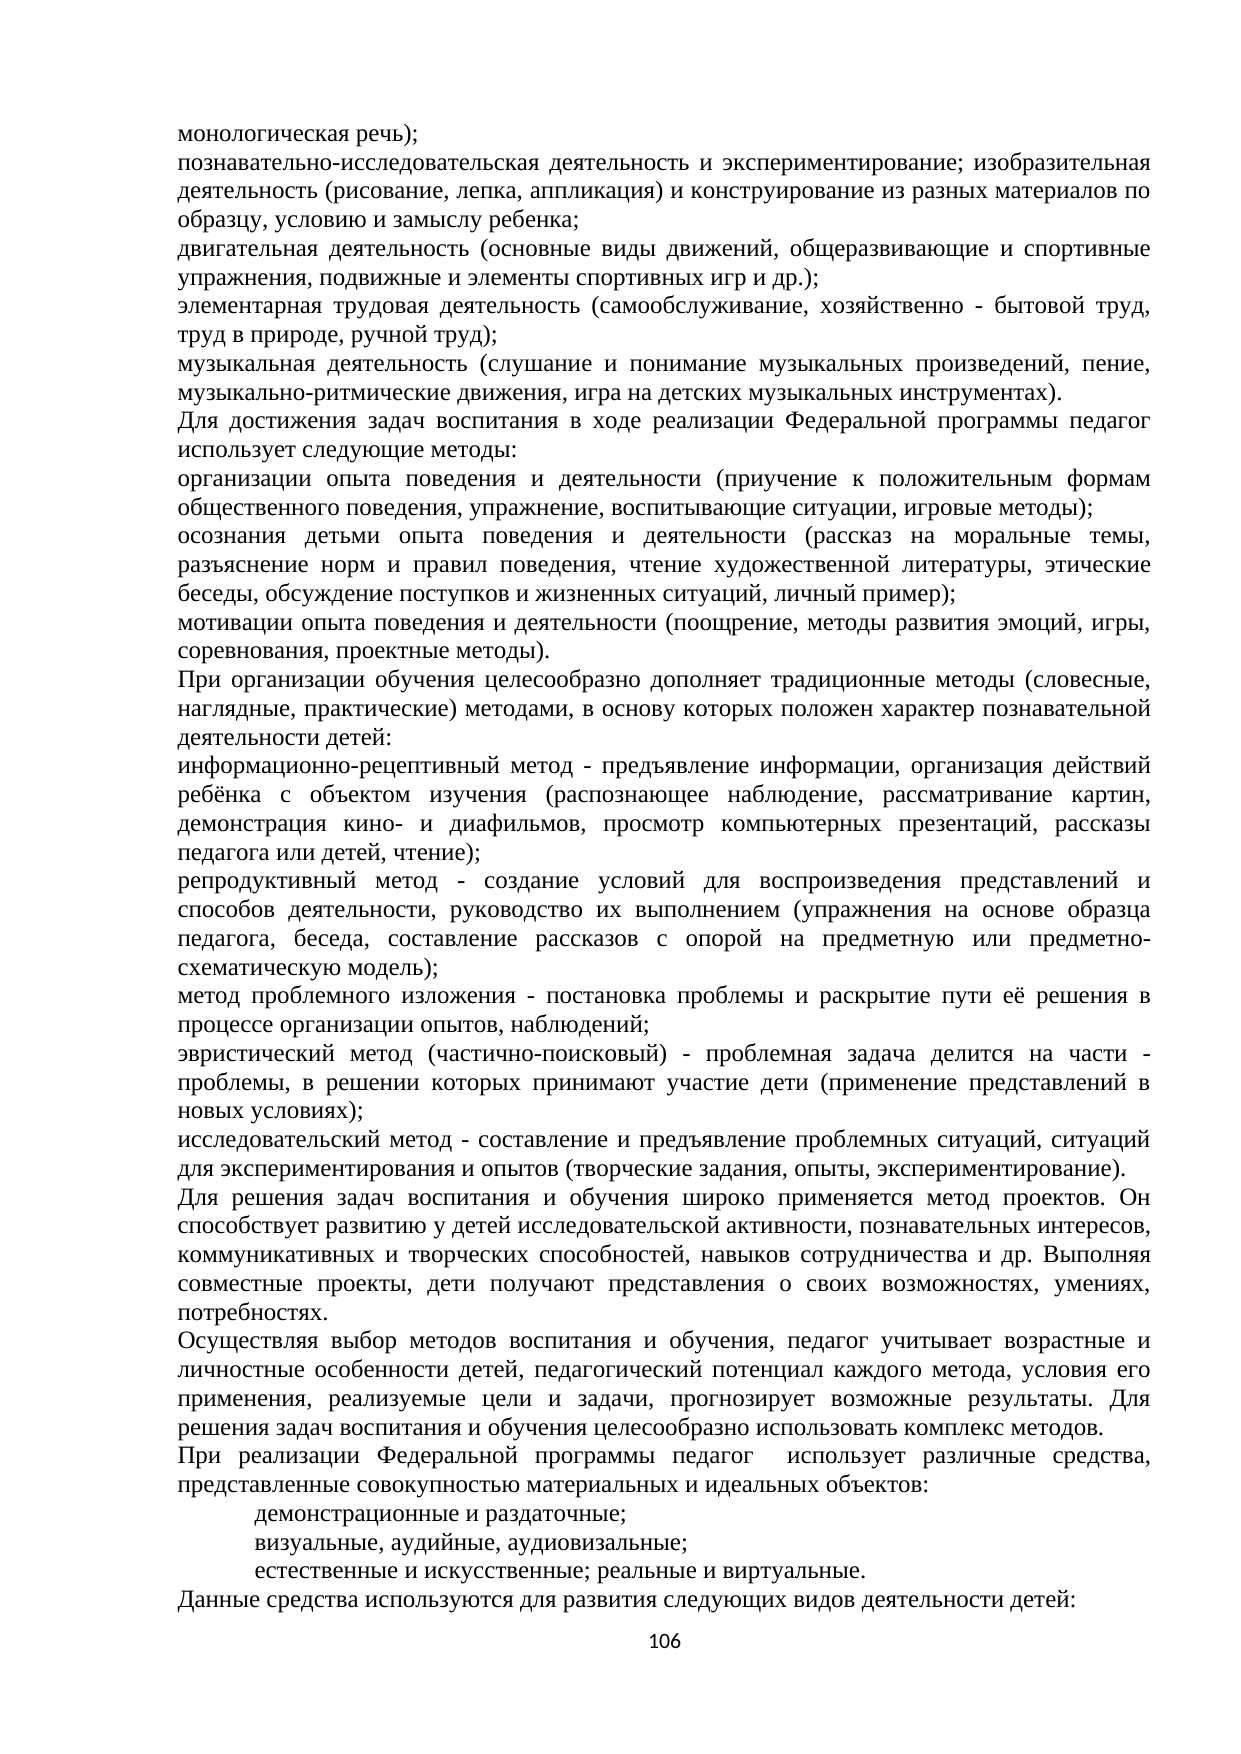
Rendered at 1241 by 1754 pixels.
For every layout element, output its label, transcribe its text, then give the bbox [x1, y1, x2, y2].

text Данные средства используются для развития следующих видов деятельности детей: [177, 1584, 1152, 1613]
text музыкальная деятельность (слушание и понимание музыкальных произведений, пение, музыкально-ритмические движения, игра на детских музыкальных инструментах). [177, 348, 1152, 406]
text метод проблемного изложения - постановка проблемы и раскрытие пути её решения в процессе организации опытов, наблюдений; [177, 981, 1152, 1038]
text репродуктивный метод - создание условий для воспроизведения представлений и способов деятельности, руководство их выполнением (упражнения на основе образца педагога, беседа, составление рассказов с опорой на предметную или предметно-схематическую модель); [177, 866, 1152, 981]
text Для достижения задач воспитания в ходе реализации Федеральной программы педагог использует следующие методы: [177, 406, 1152, 463]
text элементарная трудовая деятельность (самообслуживание, хозяйственно - бытовой труд, труд в природе, ручной труд); [177, 291, 1152, 348]
text естественные и искусственные; реальные и виртуальные. [177, 1556, 1152, 1584]
text эвристический метод (частично-поисковый) - проблемная задача делится на части - проблемы, в решении которых принимают участие дети (применение представлений в новых условиях); [177, 1038, 1152, 1124]
text Осуществляя выбор методов воспитания и обучения, педагог учитывает возрастные и личностные особенности детей, педагогический потенциал каждого метода, условия его применения, реализуемые цели и задачи, прогнозирует возможные результаты. Для решения задач воспитания и обучения целесообразно использовать комплекс методов. [177, 1326, 1152, 1441]
text информационно-рецептивный метод - предъявление информации, организация действий ребёнка с объектом изучения (распознающее наблюдение, рассматривание картин, демонстрация кино- и диафильмов, просмотр компьютерных презентаций, рассказы педагога или детей, чтение); [177, 751, 1152, 866]
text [177, 118, 1152, 147]
text визуальные, аудийные, аудиовизальные; [177, 1527, 1152, 1556]
text исследовательский метод - составление и предъявление проблемных ситуаций, ситуаций для экспериментирования и опытов (творческие задания, опыты, экспериментирование). [177, 1124, 1152, 1182]
text При реализации Федеральной программы педагог использует различные средства, представленные совокупностью материальных и идеальных объектов: [177, 1441, 1152, 1498]
text осознания детьми опыта поведения и деятельности (рассказ на моральные темы, разъяснение норм и правил поведения, чтение художественной литературы, этические беседы, обсуждение поступков и жизненных ситуаций, личный пример); [177, 521, 1152, 607]
text мотивации опыта поведения и деятельности (поощрение, методы развития эмоций, игры, соревнования, проектные методы). [177, 607, 1152, 664]
text демонстрационные и раздаточные; [177, 1498, 1152, 1527]
text При организации обучения целесообразно дополняет традиционные методы (словесные, наглядные, практические) методами, в основу которых положен характер познавательной деятельности детей: [177, 664, 1152, 751]
text познавательно-исследовательская деятельность и экспериментирование; изобразительная деятельность (рисование, лепка, аппликация) и конструирование из разных материалов по образцу, условию и замыслу ребенка; [177, 147, 1152, 233]
text двигательная деятельность (основные виды движений, общеразвивающие и спортивные упражнения, подвижные и элементы спортивных игр и др.); [177, 233, 1152, 291]
text организации опыта поведения и деятельности (приучение к положительным формам общественного поведения, упражнение, воспитывающие ситуации, игровые методы); [177, 463, 1152, 521]
text Для решения задач воспитания и обучения широко применяется метод проектов. Он способствует развитию у детей исследовательской активности, познавательных интересов, коммуникативных и творческих способностей, навыков сотрудничества и др. Выполняя совместные проекты, дети получают представления о своих возможностях, умениях, потребностях. [177, 1182, 1152, 1326]
